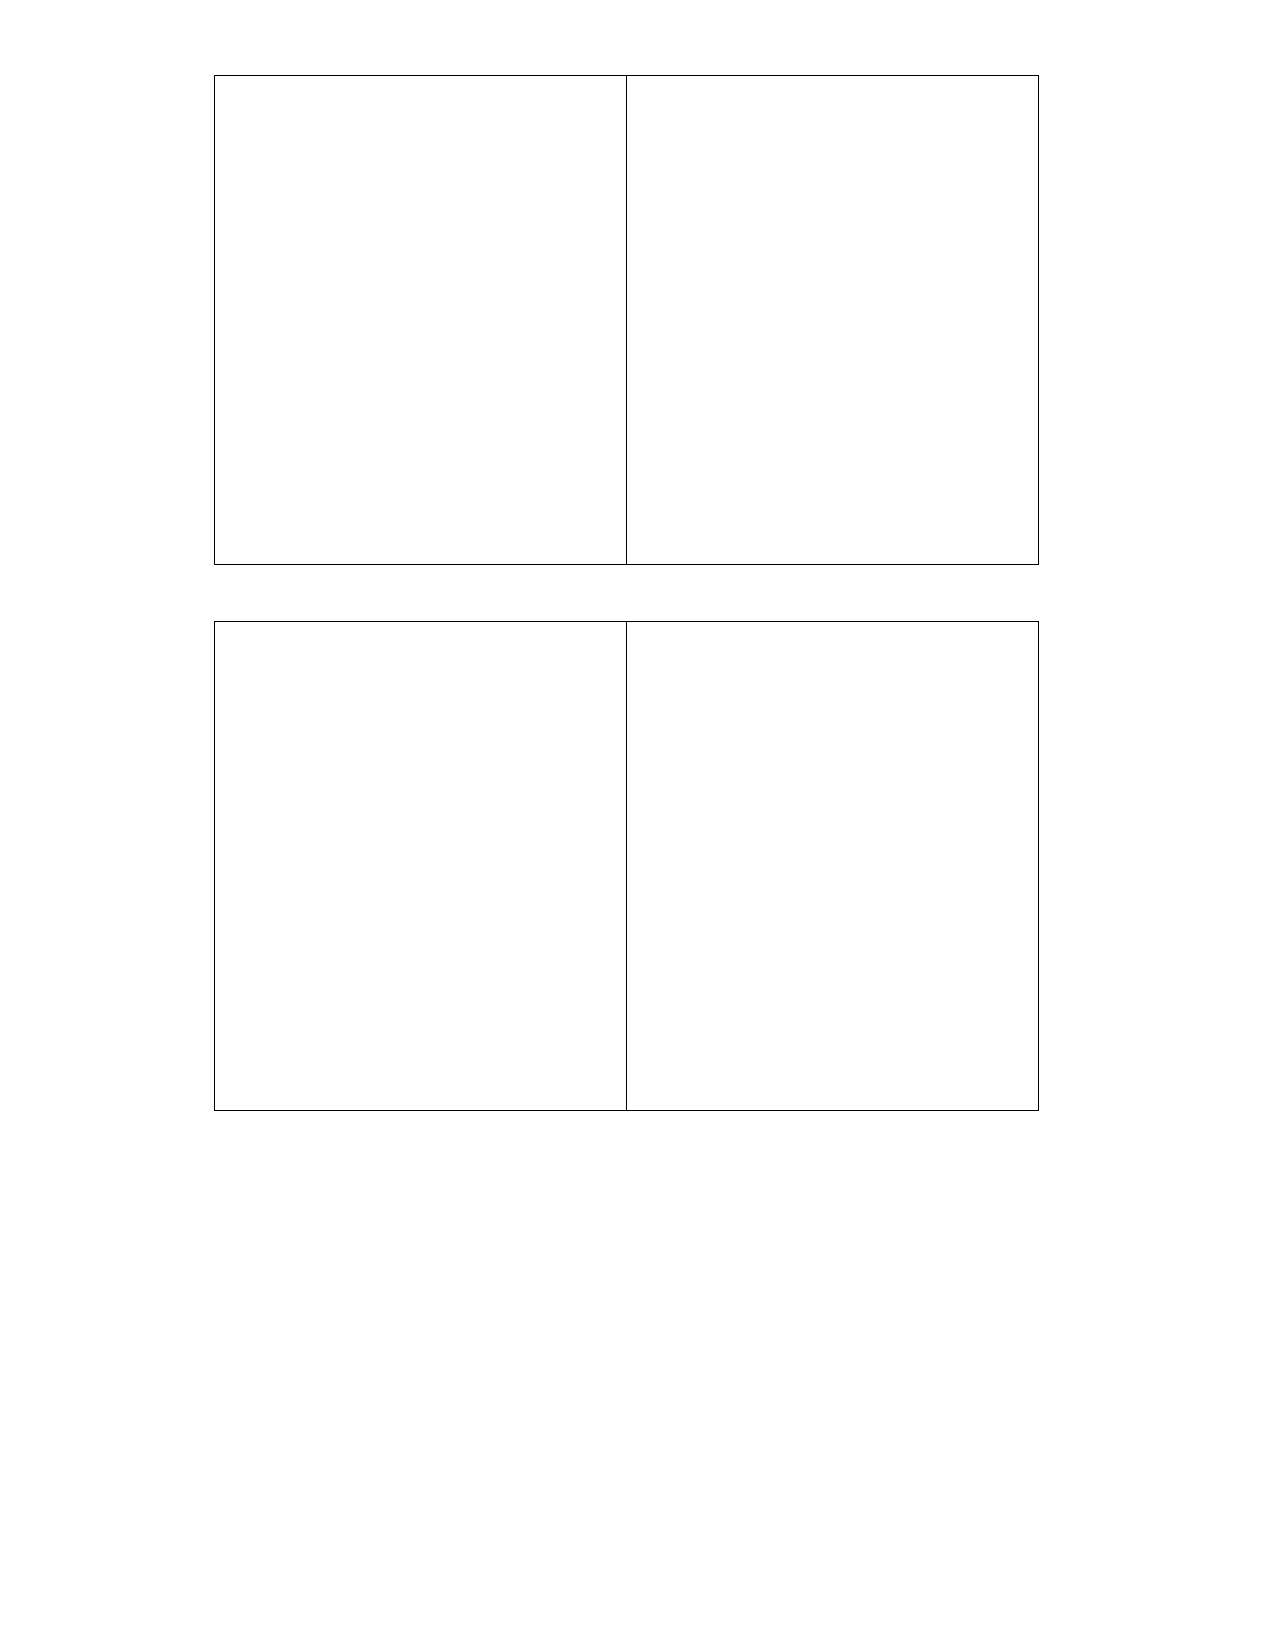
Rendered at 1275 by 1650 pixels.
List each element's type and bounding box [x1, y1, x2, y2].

table_header [215, 76, 626, 564]
table_header [627, 76, 1038, 564]
table_header [215, 622, 626, 1110]
table_header [627, 622, 1038, 1110]
